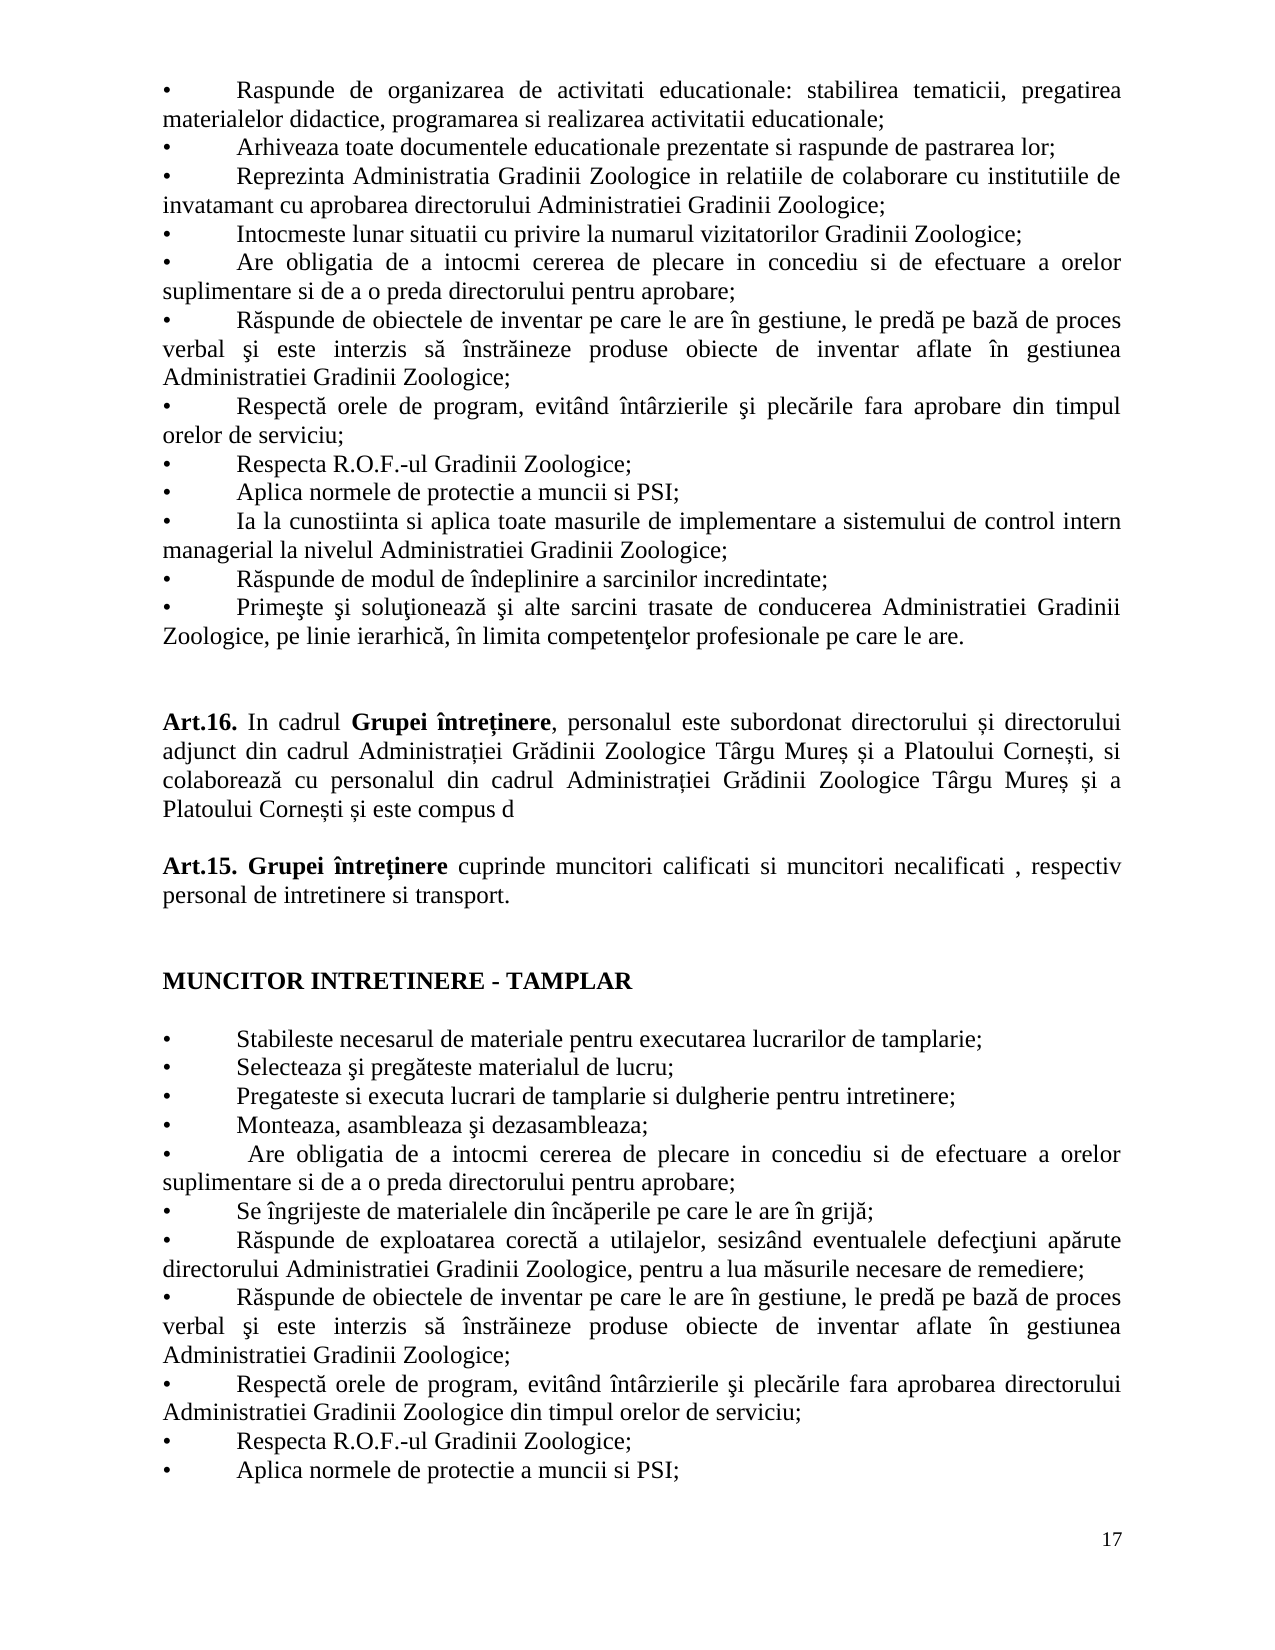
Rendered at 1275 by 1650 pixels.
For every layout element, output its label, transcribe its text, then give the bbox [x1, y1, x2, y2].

text • Răspunde de modul de îndeplinire a sarcinilor incredintate; [162, 564, 1122, 592]
text • Aplica normele de protectie a muncii si PSI; [162, 477, 1122, 506]
text • Respecta R.O.F.-ul Gradinii Zoologice; [162, 1426, 1122, 1455]
text • Pregateste si executa lucrari de tamplarie si dulgherie pentru intretinere; [162, 1081, 1122, 1110]
text • Raspunde de organizarea de activitati educationale: stabilirea tematicii, pregatirea materialelor didactice, programarea si realizarea activitatii educationale; [162, 75, 1122, 132]
text • Răspunde de obiectele de inventar pe care le are în gestiune, le predă pe bază de proces verbal şi este interzis să înstrăineze produse obiecte de inventar aflate în gestiunea Administratiei Gradinii Zoologice; [162, 305, 1122, 391]
text • Primeşte şi soluţionează şi alte sarcini trasate de conducerea Administratiei Gradinii Zoologice, pe linie ierarhică, în limita competenţelor profesionale pe care le are. [162, 592, 1122, 650]
text • Respectă orele de program, evitând întârzierile şi plecările fara aprobare din timpul orelor de serviciu; [162, 391, 1122, 449]
text Art.16. In cadrul Grupei întreținere, personalul este subordonat directorului și directorului adjunct din cadrul Administrației Grădinii Zoologice Târgu Mureș și a Platoului Cornești, si colaborează cu personalul din cadrul Administrației Grădinii Zoologice Târgu Mureș și a Platoului Cornești și este compus d [162, 707, 1122, 822]
text • Monteaza, asambleaza şi dezasambleaza; [162, 1110, 1122, 1139]
text • Răspunde de obiectele de inventar pe care le are în gestiune, le predă pe bază de proces verbal şi este interzis să înstrăineze produse obiecte de inventar aflate în gestiunea Administratiei Gradinii Zoologice; [162, 1282, 1122, 1369]
text • Stabileste necesarul de materiale pentru executarea lucrarilor de tamplarie; [162, 1024, 1122, 1052]
text • Aplica normele de protectie a muncii si PSI; [162, 1455, 1122, 1484]
text • Selecteaza şi pregăteste materialul de lucru; [162, 1052, 1122, 1081]
text • Are obligatia de a intocmi cererea de plecare in concediu si de efectuare a orelor suplimentare si de a o preda directorului pentru aprobare; [162, 247, 1122, 305]
text • Reprezinta Administratia Gradinii Zoologice in relatiile de colaborare cu institutiile de invatamant cu aprobarea directorului Administratiei Gradinii Zoologice; [162, 161, 1122, 219]
text • Respecta R.O.F.-ul Gradinii Zoologice; [162, 449, 1122, 477]
text • Ia la cunostiinta si aplica toate masurile de implementare a sistemului de control intern managerial la nivelul Administratiei Gradinii Zoologice; [162, 506, 1122, 564]
text • Are obligatia de a intocmi cererea de plecare in concediu si de efectuare a orelor suplimentare si de a o preda directorului pentru aprobare; [162, 1139, 1122, 1196]
text Art.15. Grupei întreținere cuprinde muncitori calificati si muncitori necalificati , respectiv personal de intretinere si transport. [162, 851, 1122, 909]
text MUNCITOR INTRETINERE - TAMPLAR [162, 966, 1122, 995]
text • Răspunde de exploatarea corectă a utilajelor, sesizând eventualele defecţiuni apărute directorului Administratiei Gradinii Zoologice, pentru a lua măsurile necesare de remediere; [162, 1225, 1122, 1282]
text • Intocmeste lunar situatii cu privire la numarul vizitatorilor Gradinii Zoologice; [162, 219, 1122, 247]
text • Se îngrijeste de materialele din încăperile pe care le are în grijă; [162, 1196, 1122, 1225]
text • Arhiveaza toate documentele educationale prezentate si raspunde de pastrarea lor; [162, 132, 1122, 161]
text • Respectă orele de program, evitând întârzierile şi plecările fara aprobarea directorului Administratiei Gradinii Zoologice din timpul orelor de serviciu; [162, 1369, 1122, 1426]
